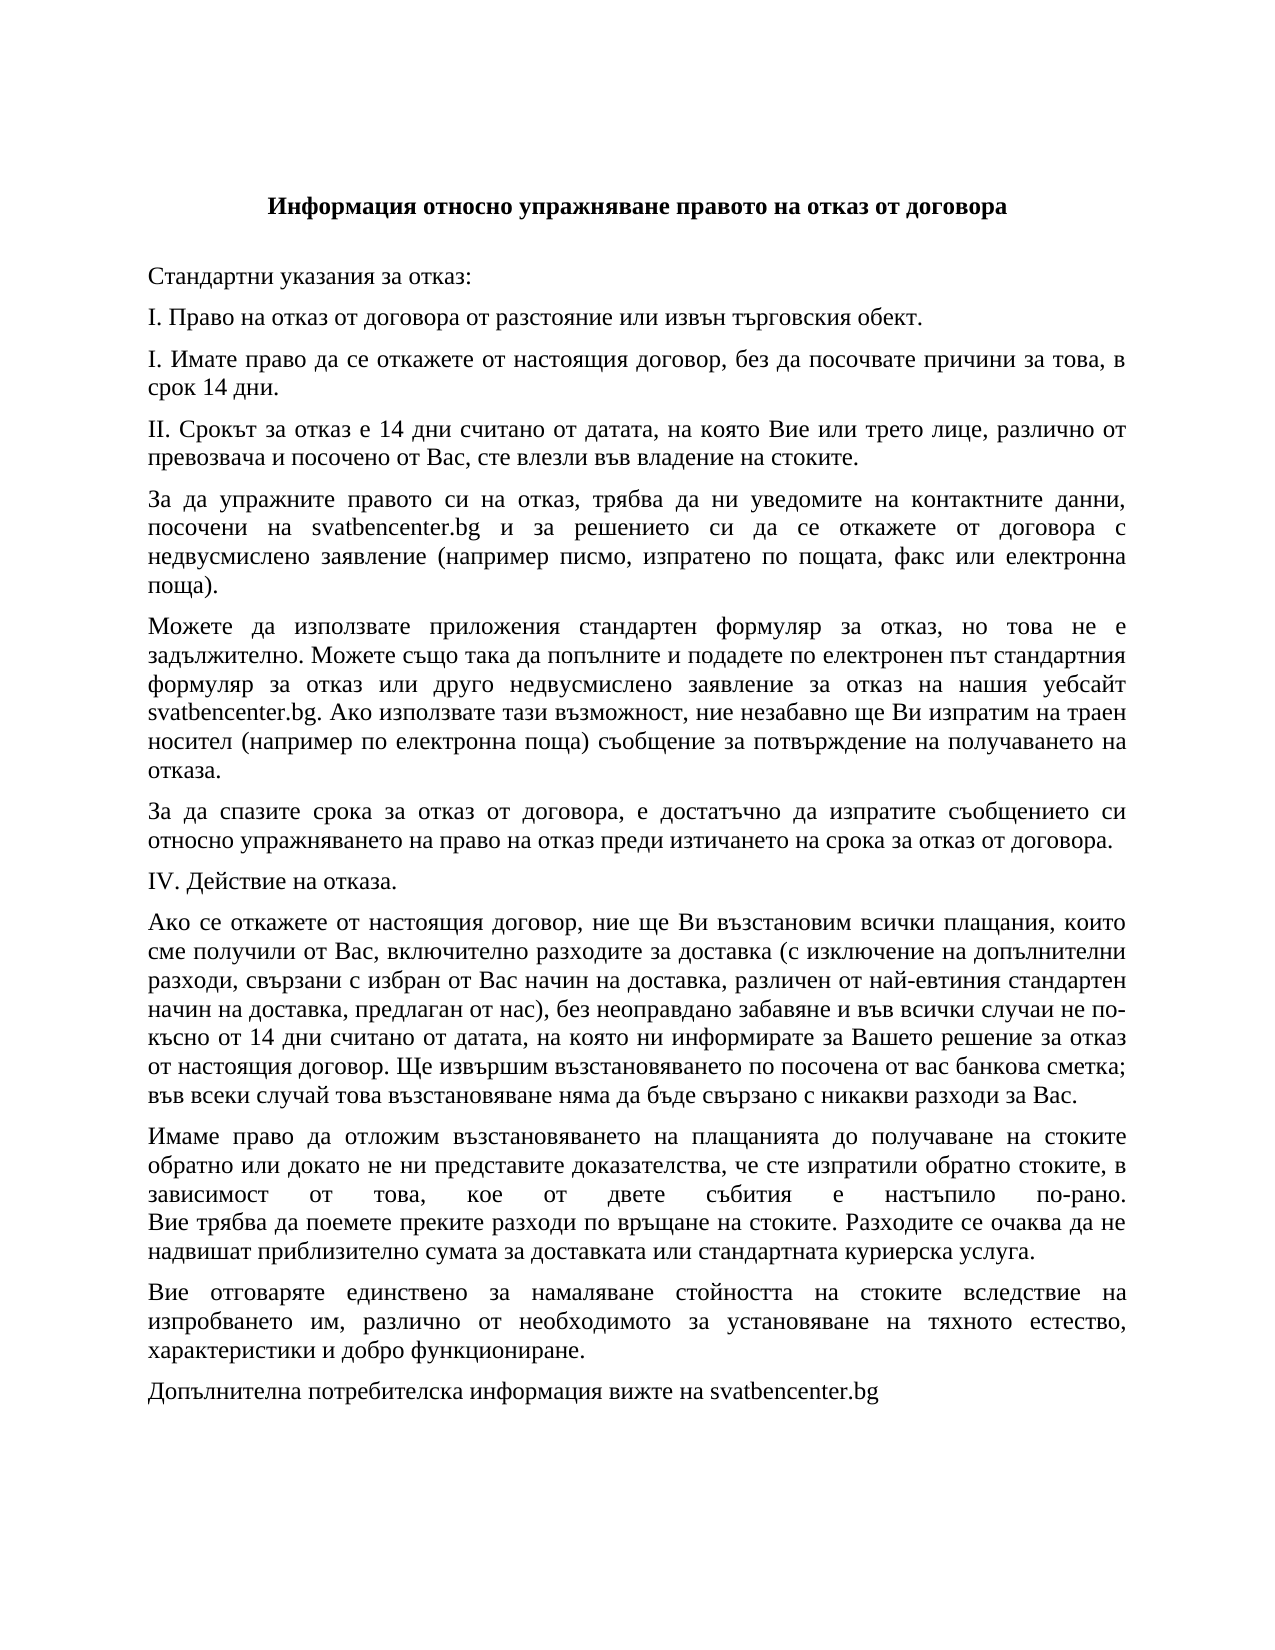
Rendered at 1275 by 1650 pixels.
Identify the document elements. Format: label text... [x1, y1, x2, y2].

text Ако се откажете от настоящия договор, ние ще Ви възстановим всички плащания, които сме получили от Вас, включително разходите за доставка (с изключение на допълнителни разходи, свързани с избран от Вас начин на доставка, различен от най-евтиния стандартен начин на доставка, предлаган от нас), без неоправдано забавяне и във всички случаи не по-късно от 14 дни считано от датата, на която ни информирате за Вашето решение за отказ от настоящия договор. Ще извършим възстановяването по посочена от вас банкова сметка; във всеки случай това възстановяване няма да бъде свързано с никакви разходи за Вас. [148, 907, 1127, 1109]
text Имаме право да отложим възстановяването на плащанията до получаване на стоките обратно или докато не ни представите доказателства, че сте изпратили обратно стоките, в зависимост от това, кое от двете събития е настъпило по-рано. Вие трябва да поемете преките разходи по връщане на стоките. Разходите се очаква да не надвишат приблизително сумата за доставката или стандартната куриерска услуга. [148, 1121, 1127, 1265]
text Можете да използвате приложения стандартен формуляр за отказ, но това не е задължително. Можете също така да попълните и подадете по електронен път стандартния формуляр за отказ или друго недвусмислено заявление за отказ на нашия уебсайт svatbencenter.bg. Ако използвате тази възможност, ние незабавно ще Ви изпратим на траен носител (например по електронна поща) съобщение за потвърждение на получаването на отказа. [148, 611, 1127, 784]
text Вие отговаряте единствено за намаляване стойността на стоките вследствие на изпробването им, различно от необходимото за установяване на тяхното естество, характеристики и добро функциониране. [148, 1277, 1127, 1364]
text I. Имате право да се откажете от настоящия договор, без да посочвате причини за това, в срок 14 дни. [148, 344, 1127, 401]
text I. Право на отказ от договора от разстояние или извън търговския обект. [148, 302, 1127, 331]
text За да спазите срока за отказ от договора, е достатъчно да изпратите съобщението си относно упражняването на право на отказ преди изтичането на срока за отказ от договора. [148, 796, 1127, 854]
text За да упражните правото си на отказ, трябва да ни уведомите на контактните данни, посочени на svatbencenter.bg и за решението си да се откажете от договора с недвусмислено заявление (например писмо, изпратено по пощата, факс или електронна поща). [148, 484, 1127, 599]
text IV. Действие на отказа. [148, 866, 1127, 895]
text Стандартни указания за отказ: [148, 261, 1127, 290]
text Информация относно упражняване правото на отказ от договора [148, 191, 1127, 220]
text II. Срокът за отказ е 14 дни считано от датата, на която Вие или трето лице, различно от превозвача и посочено от Вас, сте влезли във владение на стоките. [148, 414, 1127, 471]
text Допълнителна потребителска информация вижте на svatbencenter.bg [148, 1376, 1127, 1405]
